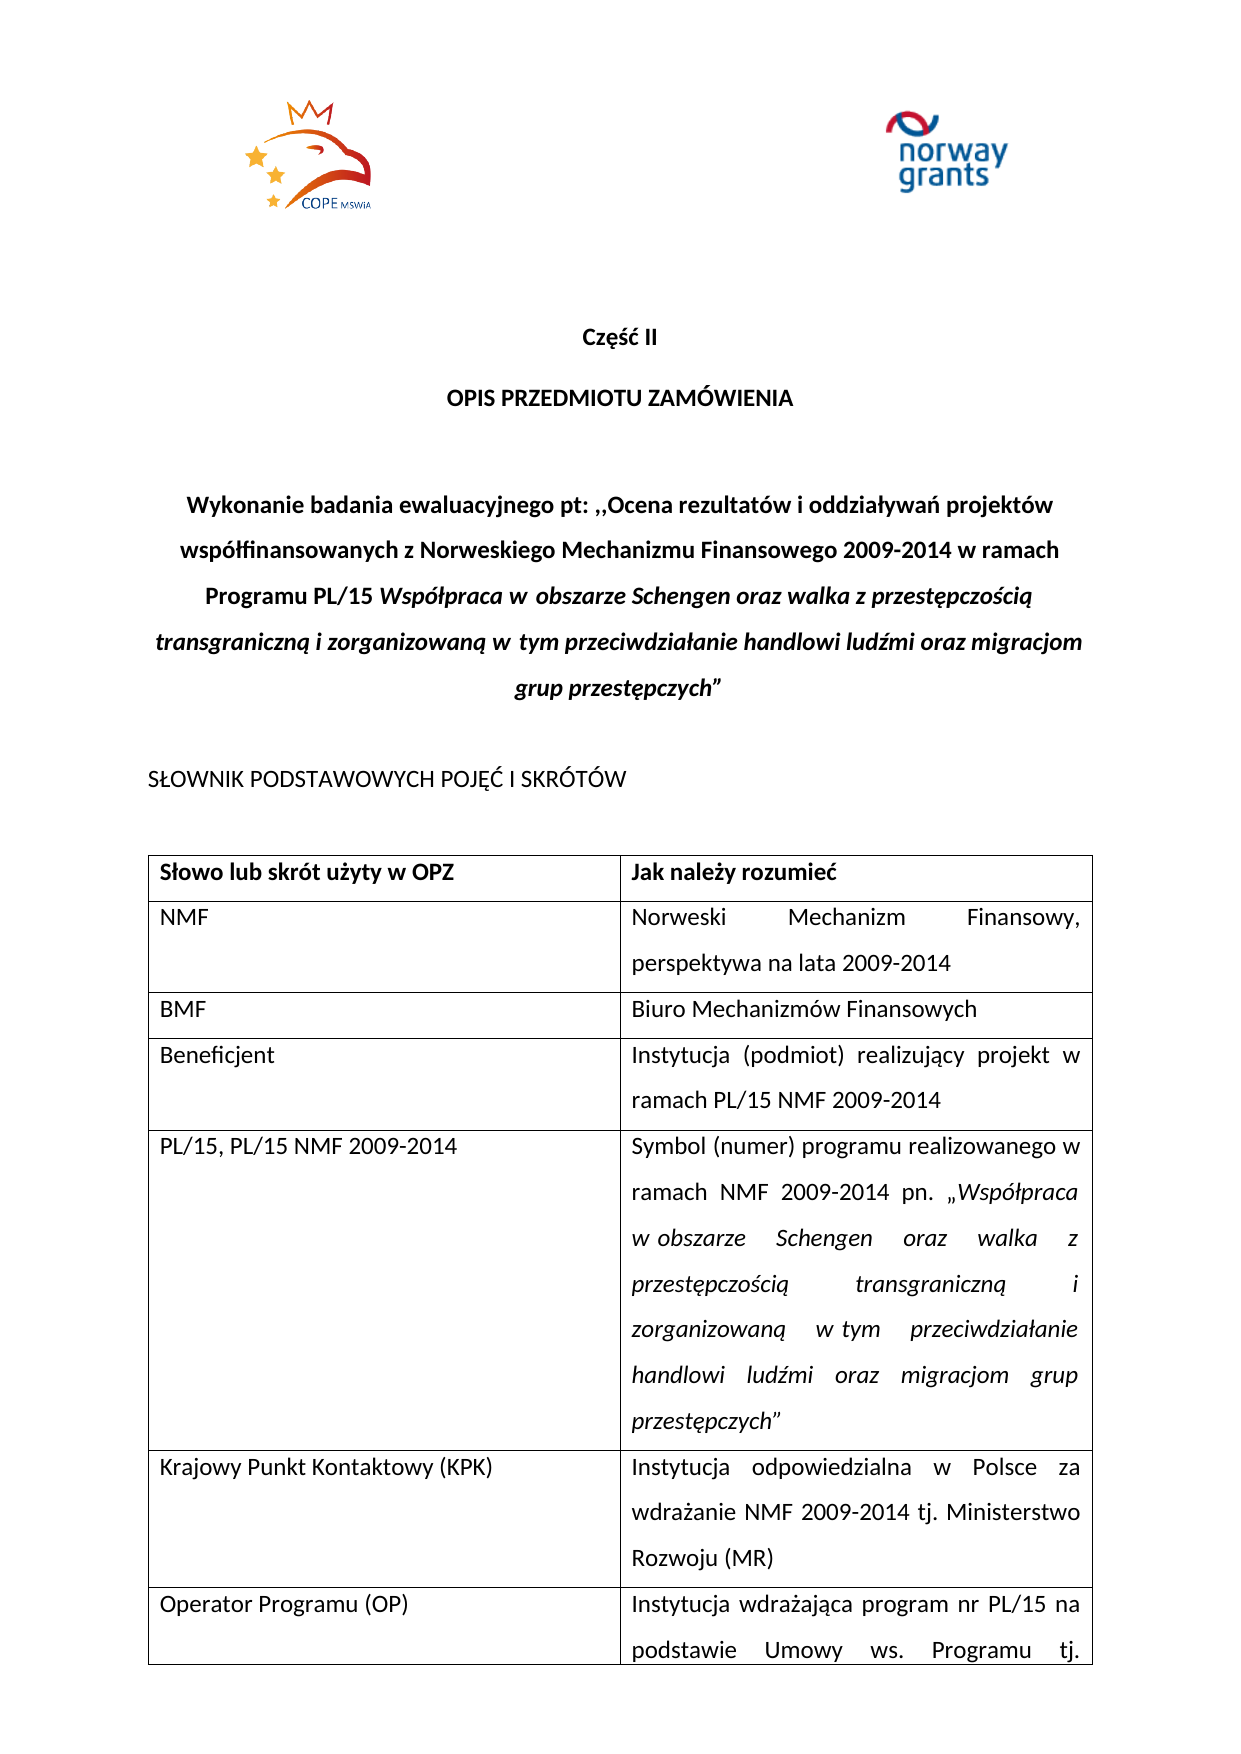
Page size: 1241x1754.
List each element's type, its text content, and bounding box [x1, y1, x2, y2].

picture [866, 73, 1028, 235]
picture [244, 100, 371, 209]
text SŁOWNIK PODSTAWOWYCH POJĘĆ I SKRÓTÓW [148, 763, 1092, 794]
table_header Słowo lub skrót użyty w OPZ [149, 856, 620, 901]
table_cell NMF [149, 902, 620, 992]
table_header Jak należy rozumieć [621, 856, 1092, 901]
table_cell Instytucja wdrażająca program nr PL/15 na podstawie Umowy ws. Programu tj. Ministerstwo Spraw Wewnętrznych i Administracji (MSWiA) [621, 1588, 1092, 1664]
table_cell Symbol (numer) programu realizowanego w ramach NMF 2009-2014 pn. „Współpraca w obszarze Schengen oraz walka z przestępczością transgraniczną i zorganizowaną w tym przeciwdziałanie handlowi ludźmi oraz migracjom grup przestępczych” [621, 1131, 1092, 1450]
table_cell Beneficjent [149, 1039, 620, 1129]
table_cell BMF [149, 993, 620, 1038]
table_cell Norweski Mechanizm Finansowy, perspektywa na lata 2009-2014 [621, 902, 1092, 992]
table_cell Instytucja odpowiedzialna w Polsce za wdrażanie NMF 2009-2014 tj. Ministerstwo Rozwoju (MR) [621, 1451, 1092, 1587]
table_cell Krajowy Punkt Kontaktowy (KPK) [149, 1451, 620, 1587]
text Część II [148, 321, 1092, 352]
text Wykonanie badania ewaluacyjnego pt: ,,Ocena rezultatów i oddziaływań projektów współfinansowanych z Norweskiego Mechanizmu Finansowego 2009-2014 w ramach Programu PL/15 Współpraca w obszarze Schengen oraz walka z przestępczością transgraniczną i zorganizowaną w tym przeciwdziałanie handlowi ludźmi oraz migracjom grup przestępczych” [148, 489, 1092, 702]
table_cell PL/15, PL/15 NMF 2009-2014 [149, 1131, 620, 1450]
table_cell Instytucja (podmiot) realizujący projekt w ramach PL/15 NMF 2009-2014 [621, 1039, 1092, 1129]
table_cell Biuro Mechanizmów Finansowych [621, 993, 1092, 1038]
table_cell Operator Programu (OP) [149, 1588, 620, 1664]
text OPIS PRZEDMIOTU ZAMÓWIENIA [148, 382, 1092, 413]
